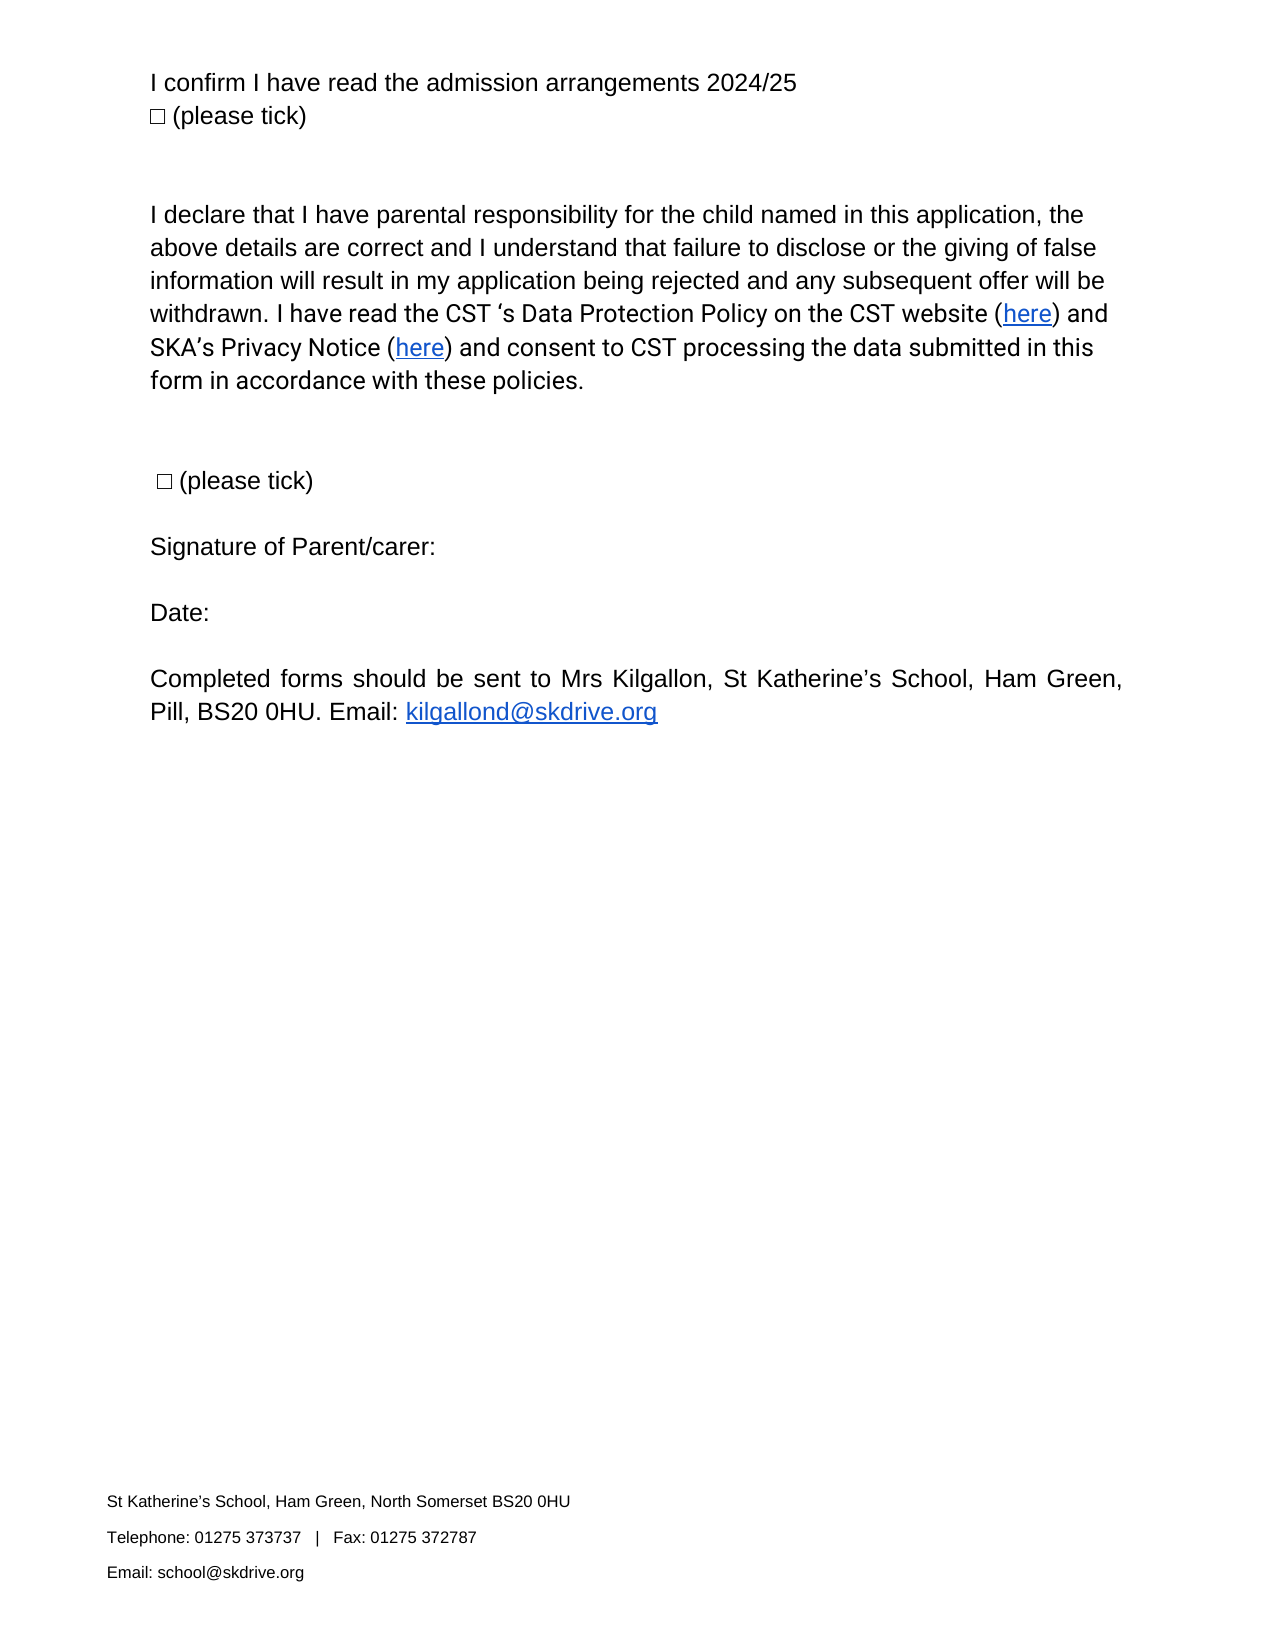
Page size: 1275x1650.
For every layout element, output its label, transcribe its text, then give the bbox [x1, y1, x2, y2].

text I declare that I have parental responsibility for the child named in this application, the above details are correct and I understand that failure to disclose or the giving of false information will result in my application being rejected and any subsequent offer will be withdrawn. I have read the CST ‘s Data Protection Policy on the CST website (here) and SKA’s Privacy Notice (here) and consent to CST processing the data submitted in this form in accordance with these policies. [150, 200, 1125, 396]
text Completed forms should be sent to Mrs Kilgallon, St Katherine’s School, Ham Green, Pill, BS20 0HU. Email: kilgallond@skdrive.org [150, 693, 1125, 726]
text I confirm I have read the admission arrangements 2024/25 [150, 68, 1125, 96]
text Signature of Parent/carer: [150, 532, 1125, 561]
text □ (please tick) [150, 101, 1125, 129]
text □ (please tick) [150, 466, 1125, 495]
text Date: [150, 598, 1125, 627]
